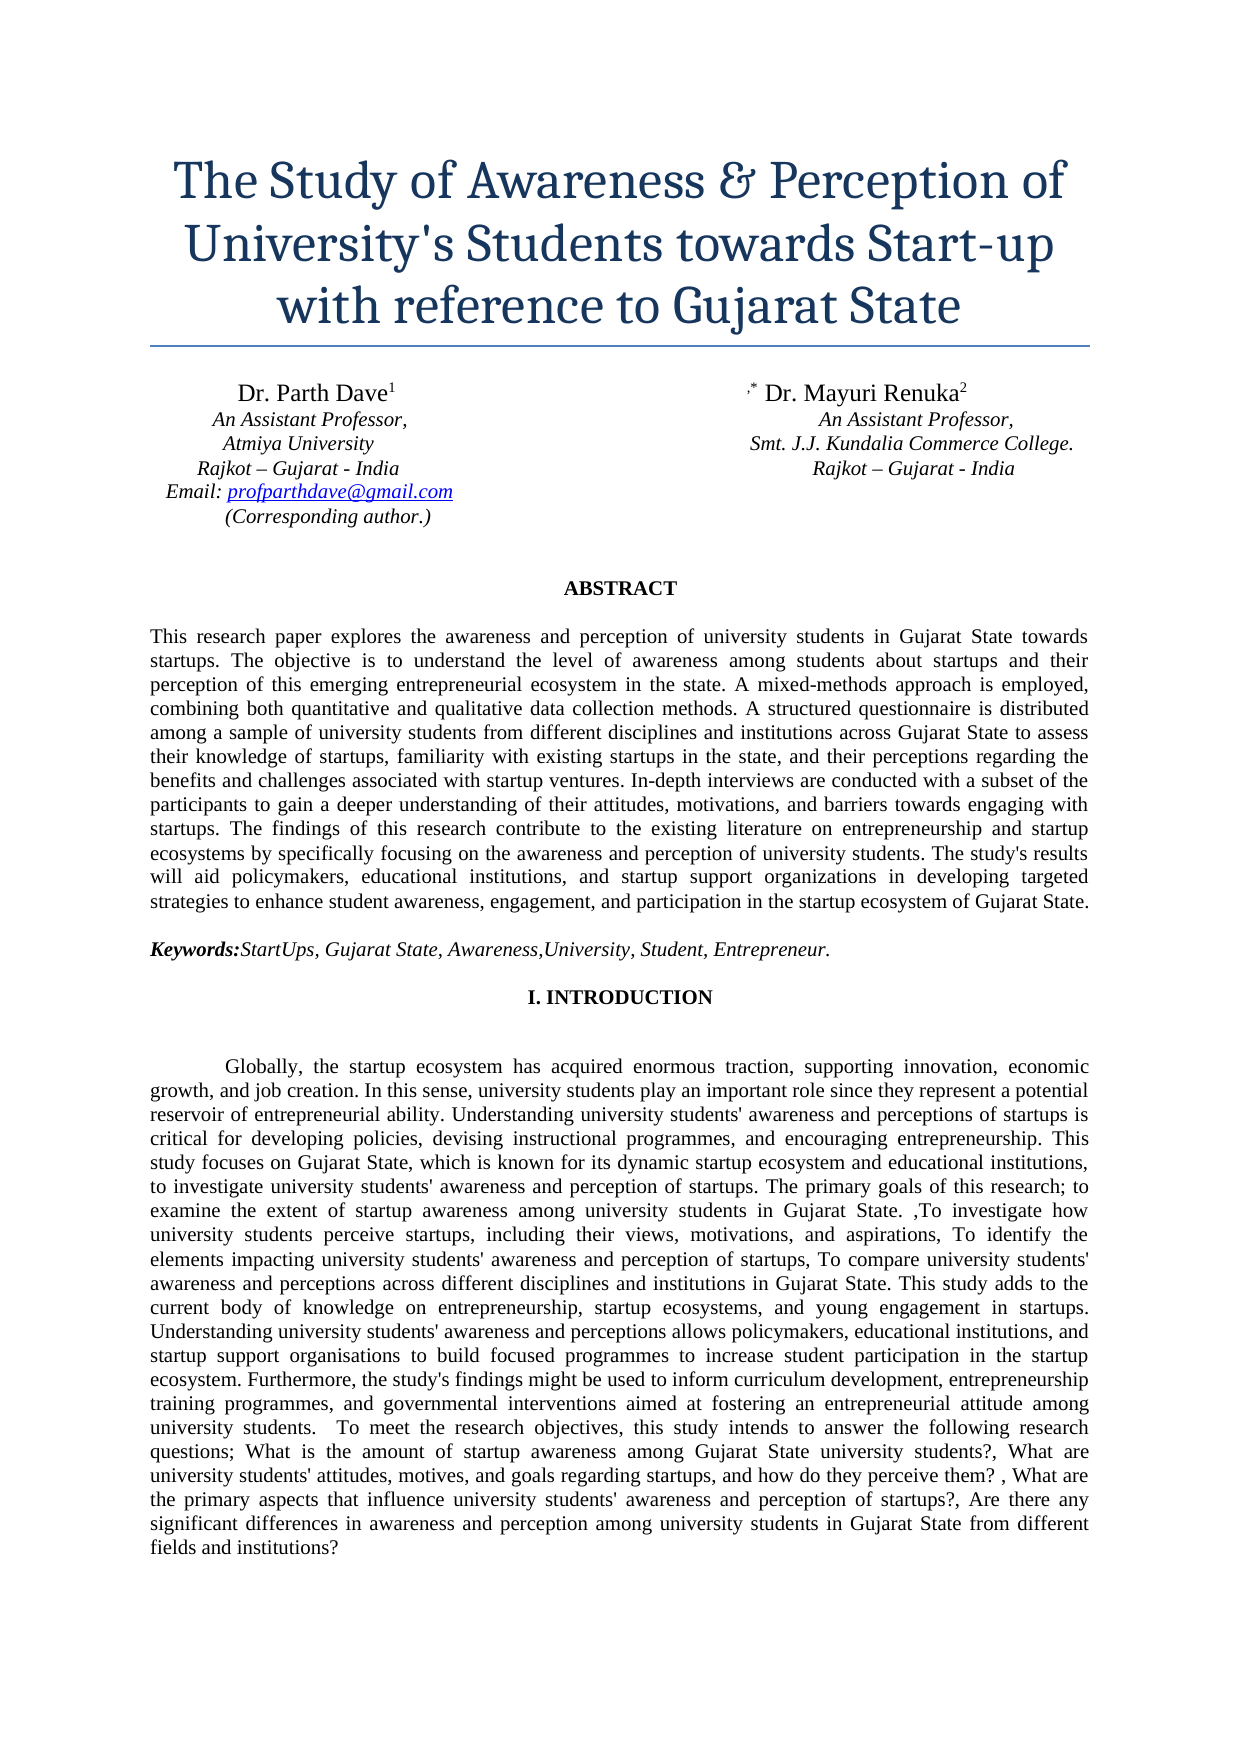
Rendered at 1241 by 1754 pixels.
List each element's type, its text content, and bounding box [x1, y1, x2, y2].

text This research paper explores the awareness and perception of university students in Gujarat State towards startups. The objective is to understand the level of awareness among students about startups and their perception of this emerging entrepreneurial ecosystem in the state. A mixed-methods approach is employed, combining both quantitative and qualitative data collection methods. A structured questionnaire is distributed among a sample of university students from different disciplines and institutions across Gujarat State to assess their knowledge of startups, familiarity with existing startups in the state, and their perceptions regarding the benefits and challenges associated with startup ventures. In-depth interviews are conducted with a subset of the participants to gain a deeper understanding of their attitudes, motivations, and barriers towards engaging with startups. The findings of this research contribute to the existing literature on entrepreneurship and startup ecosystems by specifically focusing on the awareness and perception of university students. The study's results will aid policymakers, educational institutions, and startup support organizations in developing targeted strategies to enhance student awareness, engagement, and participation in the startup ecosystem of Gujarat State. [150, 624, 1090, 913]
text ABSTRACT [150, 576, 1090, 600]
title The Study of Awareness & Perception of University's Students towards Start-up with reference to Gujarat State [150, 150, 1090, 345]
text Globally, the startup ecosystem has acquired enormous traction, supporting innovation, economic growth, and job creation. In this sense, university students play an important role since they represent a potential reservoir of entrepreneurial ability. Understanding university students' awareness and perceptions of startups is critical for developing policies, devising instructional programmes, and encouraging entrepreneurship. This study focuses on Gujarat State, which is known for its dynamic startup ecosystem and educational institutions, to investigate university students' awareness and perception of startups. The primary goals of this research; to examine the extent of startup awareness among university students in Gujarat State. ,To investigate how university students perceive startups, including their views, motivations, and aspirations, To identify the elements impacting university students' awareness and perception of startups, To compare university students' awareness and perceptions across different disciplines and institutions in Gujarat State. This study adds to the current body of knowledge on entrepreneurship, startup ecosystems, and young engagement in startups. Understanding university students' awareness and perceptions allows policymakers, educational institutions, and startup support organisations to build focused programmes to increase student participation in the startup ecosystem. Furthermore, the study's findings might be used to inform curriculum development, entrepreneurship training programmes, and governmental interventions aimed at fostering an entrepreneurial attitude among university students. To meet the research objectives, this study intends to answer the following research questions; What is the amount of startup awareness among Gujarat State university students?, What are university students' attitudes, motives, and goals regarding startups, and how do they perceive them? , What are the primary aspects that influence university students' awareness and perception of startups?, Are there any significant differences in awareness and perception among university students in Gujarat State from different fields and institutions? [150, 1054, 1090, 1559]
text (Corresponding author.) [150, 503, 1090, 528]
text Keywords:StartUps, Gujarat State, Awareness,University, Student, Entrepreneur. [150, 937, 1090, 961]
text Email: profparthdave@gmail.com [150, 479, 1090, 503]
text An Assistant Professor, An Assistant Professor, [150, 407, 1090, 431]
text Atmiya University Smt. J.J. Kundalia Commerce College. [150, 431, 1090, 455]
text Rajkot – Gujarat - India Rajkot – Gujarat - India [150, 455, 1090, 479]
text Dr. Parth Dave1 ,* Dr. Mayuri Renuka2 [150, 378, 1090, 407]
text I. Introduction [150, 985, 1090, 1009]
